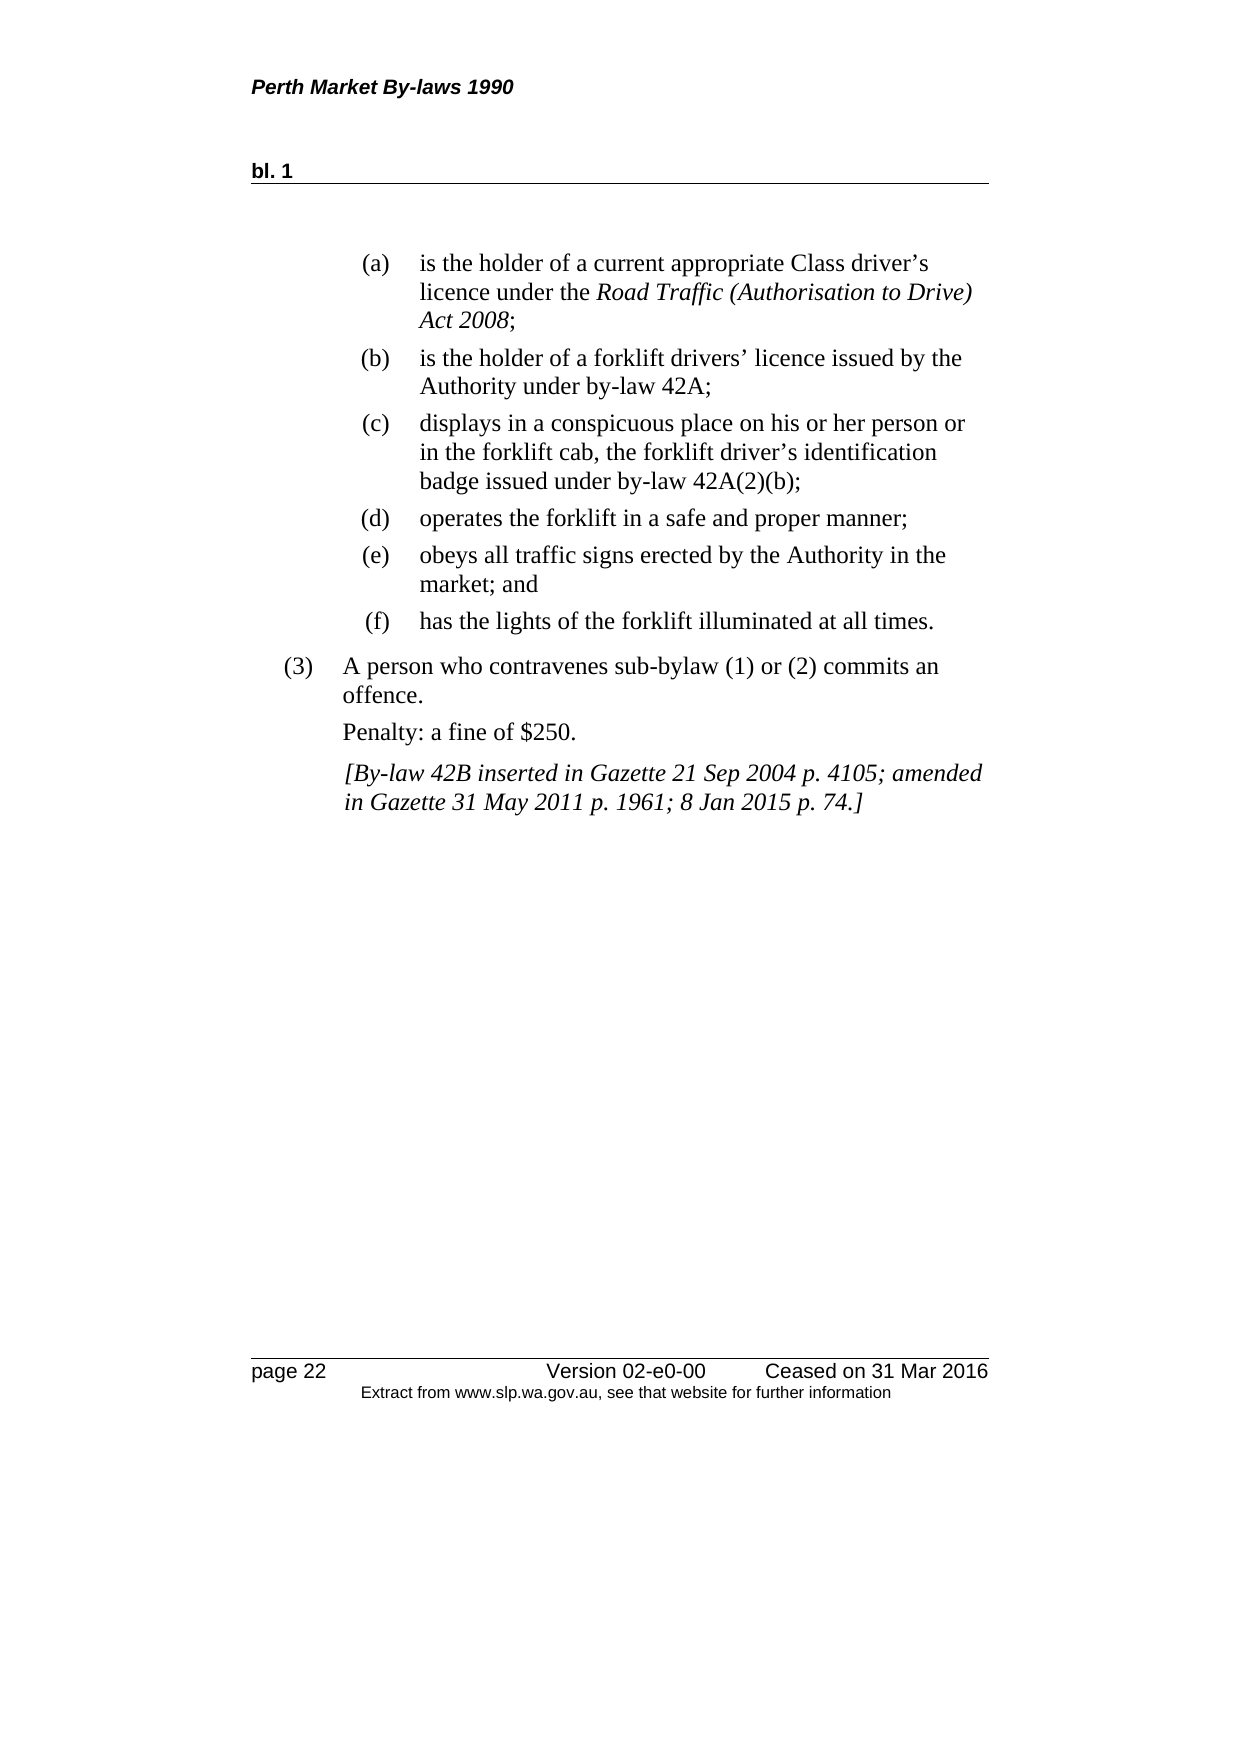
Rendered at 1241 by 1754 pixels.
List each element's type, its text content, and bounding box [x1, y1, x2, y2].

text [By-law 42B inserted in Gazette 21 Sep 2004 p. 4105; amended in Gazette 31 May 2011 p. 1961; 8 Jan 2015 p. 74.] [251, 758, 989, 816]
text (c) displays in a conspicuous place on his or her person or in the forklift cab, the forklift driver’s identification badge issued under by-law 42A(2)(b); [251, 408, 989, 495]
text (e) obeys all traffic signs erected by the Authority in the market; and [251, 540, 989, 598]
text (b) is the holder of a forklift drivers’ licence issued by the Authority under by-law 42A; [251, 343, 989, 400]
text (d) operates the forklift in a safe and proper manner; [251, 503, 989, 532]
text (a) is the holder of a current appropriate Class driver’s licence under the Road Traffic (Authorisation to Drive) Act 2008; [251, 248, 989, 334]
text Penalty: a fine of $250. [251, 717, 989, 746]
text (f) has the lights of the forklift illuminated at all times. [251, 606, 989, 635]
text (3) A person who contravenes sub-bylaw (1) or (2) commits an offence. [251, 651, 989, 709]
